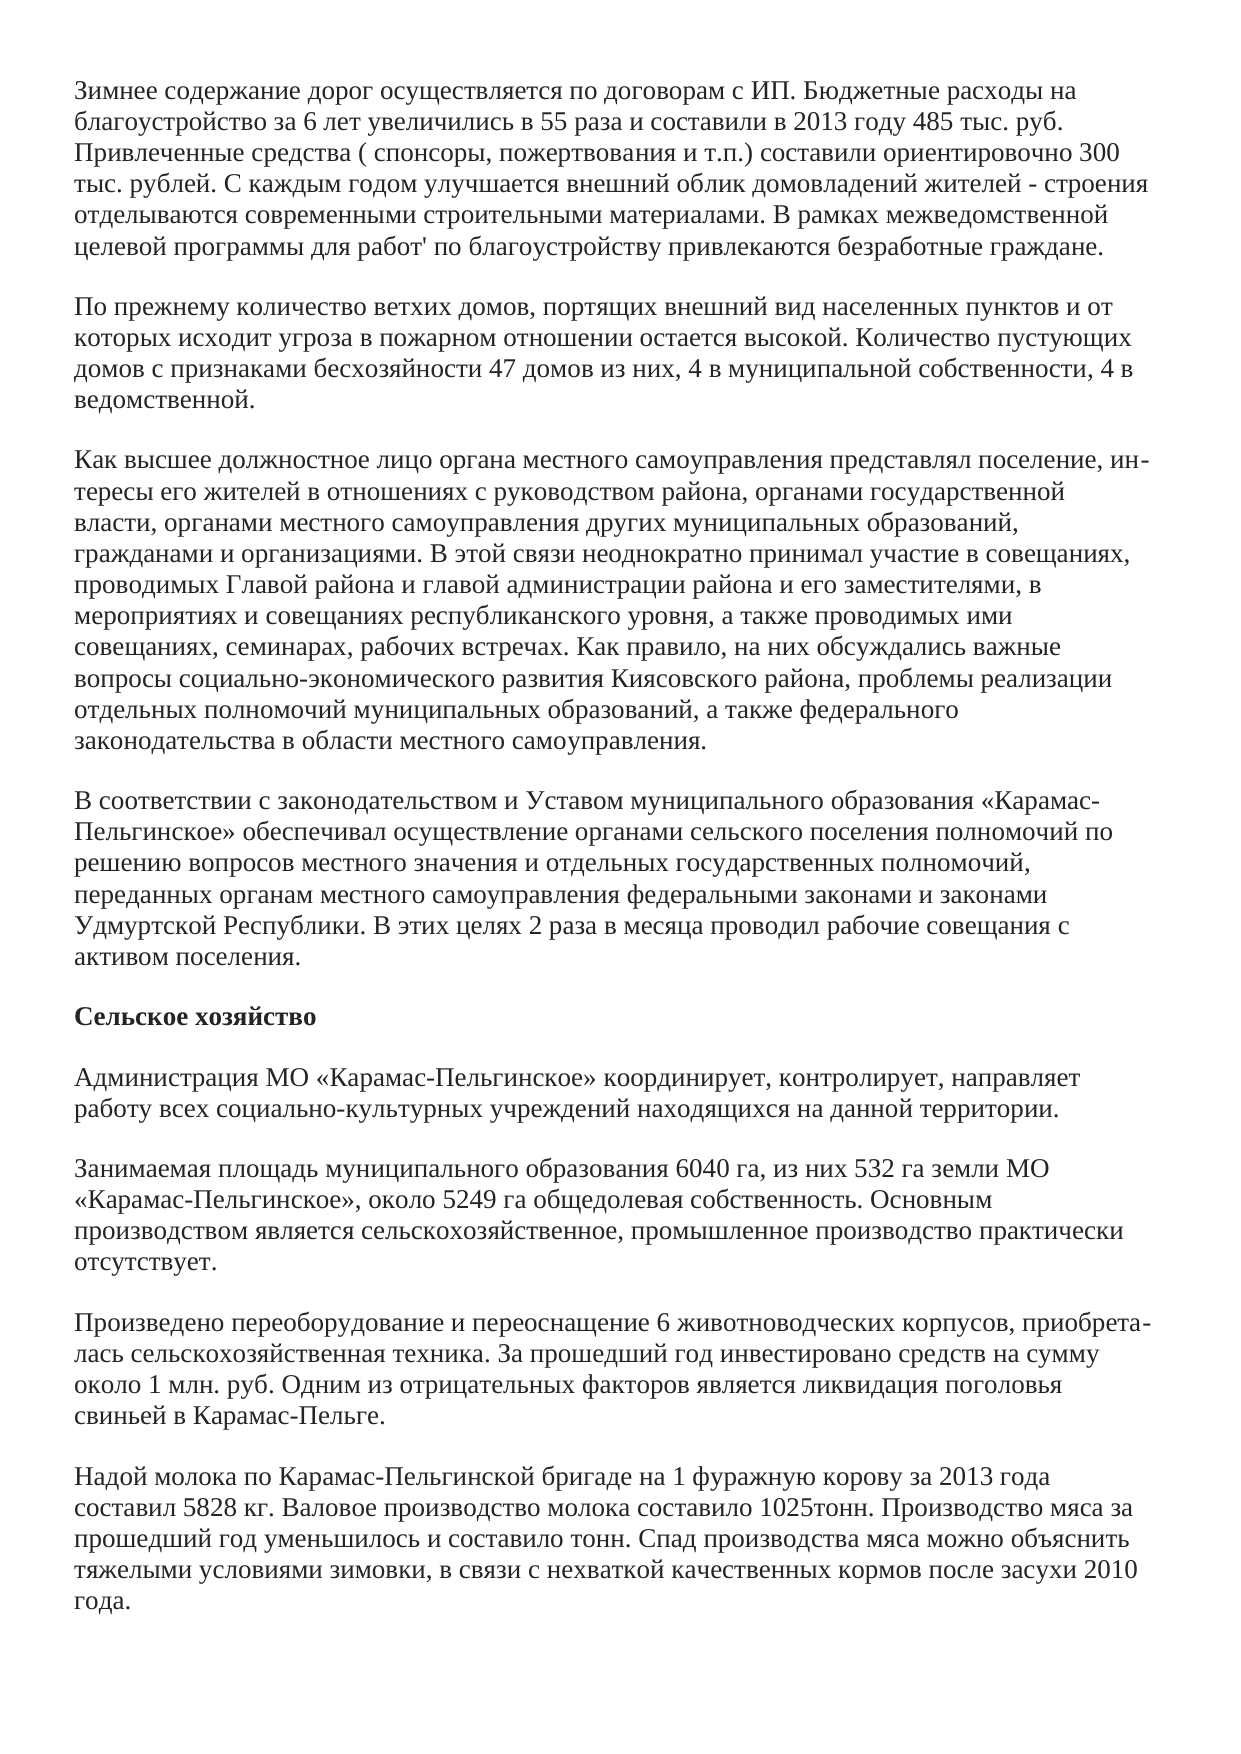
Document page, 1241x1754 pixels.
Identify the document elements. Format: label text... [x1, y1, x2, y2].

text Произведено переоборудование и переоснащение 6 животноводческих корпусов, приобреталась сельскохозяйственная техника. За прошедший год инвестировано средств на сумму около 1 млн. руб. Одним из отрицательных факторов является ликвидация поголовья свиньей в Карамас-Пельге. [74, 1306, 1152, 1430]
text По прежнему количество ветхих домов, портящих внешний вид населенных пунктов и от которых исходит угроза в пожарном отношении остается высокой. Количество пустующих домов с признаками бесхозяйности 47 домов из них, 4 в муниципальной собственности, 4 в ведомственной. [74, 290, 1152, 414]
text Администрация МО «Карамас-Пельгинское» координирует, контролирует, направляет работу всех социально-культурных учреждений находящихся на данной территории. [74, 1061, 1152, 1123]
text В соответствии с законодательством и Уставом муниципального образования «Карамас-Пельгинское» обеспечивал осуществление органами сельского поселения полномочий по решению вопросов местного значения и отдельных государственных полномочий, переданных органам местного самоуправления федеральными законами и законами Удмуртской Республики. В этих целях 2 раза в месяца проводил рабочие совещания с активом поселения. [74, 784, 1152, 971]
text Зимнее содержание дорог осуществляется по договорам с ИП. Бюджетные расходы на благоустройство за 6 лет увеличились в 55 раза и составили в 2013 году 485 тыс. руб. Привлеченные средства ( спонсоры, пожертвования и т.п.) составили ориентировочно 300 тыс. рублей. С каждым годом улучшается внешний облик домовладений жителей - строения отделываются современными строительными материалами. В рамках межведомственной целевой программы для работ' по благоустройству привлекаются безработные граждане. [74, 74, 1152, 261]
text Как высшее должностное лицо органа местного самоуправления представлял поселение, интересы его жителей в отношениях с руководством района, органами государственной власти, органами местного самоуправления других муниципальных образований, гражданами и организациями. В этой связи неоднократно принимал участие в совещаниях, проводимых Главой района и главой администрации района и его заместителями, в мероприятиях и совещаниях республиканского уровня, а также проводимых ими совещаниях, семинарах, рабочих встречах. Как правило, на них обсуждались важные вопросы социально-экономического развития Киясовского района, проблемы реализации отдельных полномочий муниципальных образований, а также федерального законодательства в области местного самоуправления. [74, 444, 1152, 755]
text Сельское хозяйство [74, 1000, 1152, 1031]
text Надой молока по Карамас-Пельгинской бригаде на 1 фуражную корову за 2013 года составил 5828 кг. Валовое производство молока составило 1025тонн. Производство мяса за прошедший год уменьшилось и составило тонн. Спад производства мяса можно объяснить тяжелыми условиями зимовки, в связи с нехваткой качественных кормов после засухи 2010 года. [74, 1459, 1152, 1615]
text Занимаемая площадь муниципального образования 6040 га, из них 532 га земли МО «Карамас-Пельгинское», около 5249 га общедолевая собственность. Основным производством является сельскохозяйственное, промышленное производство практически отсутствует. [74, 1152, 1152, 1277]
